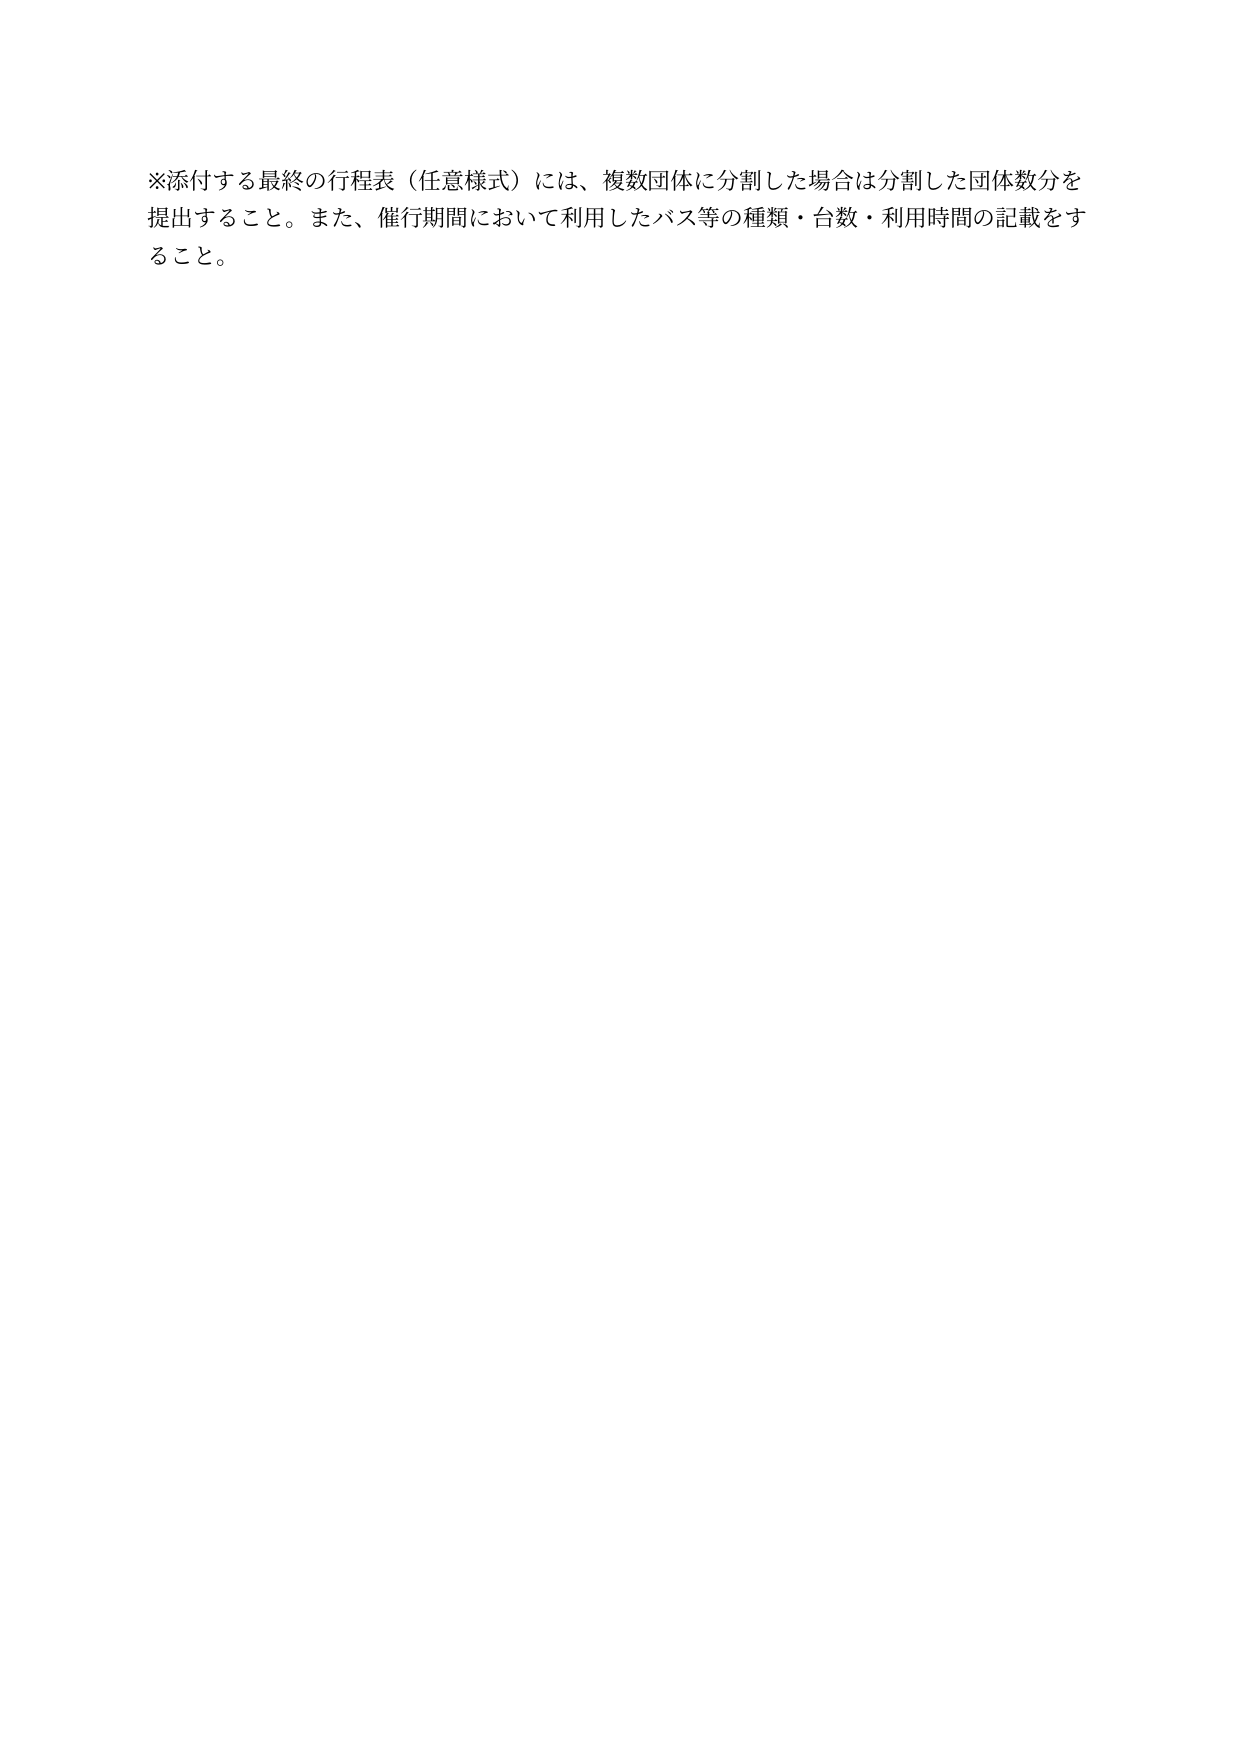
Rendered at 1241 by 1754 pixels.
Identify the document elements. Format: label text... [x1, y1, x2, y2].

text ※添付する最終の行程表（任意様式）には、複数団体に分割した場合は分割した団体数分を提出すること。また、催行期間において利用したバス等の種類・台数・利用時間の記載をすること。 [148, 161, 1092, 273]
